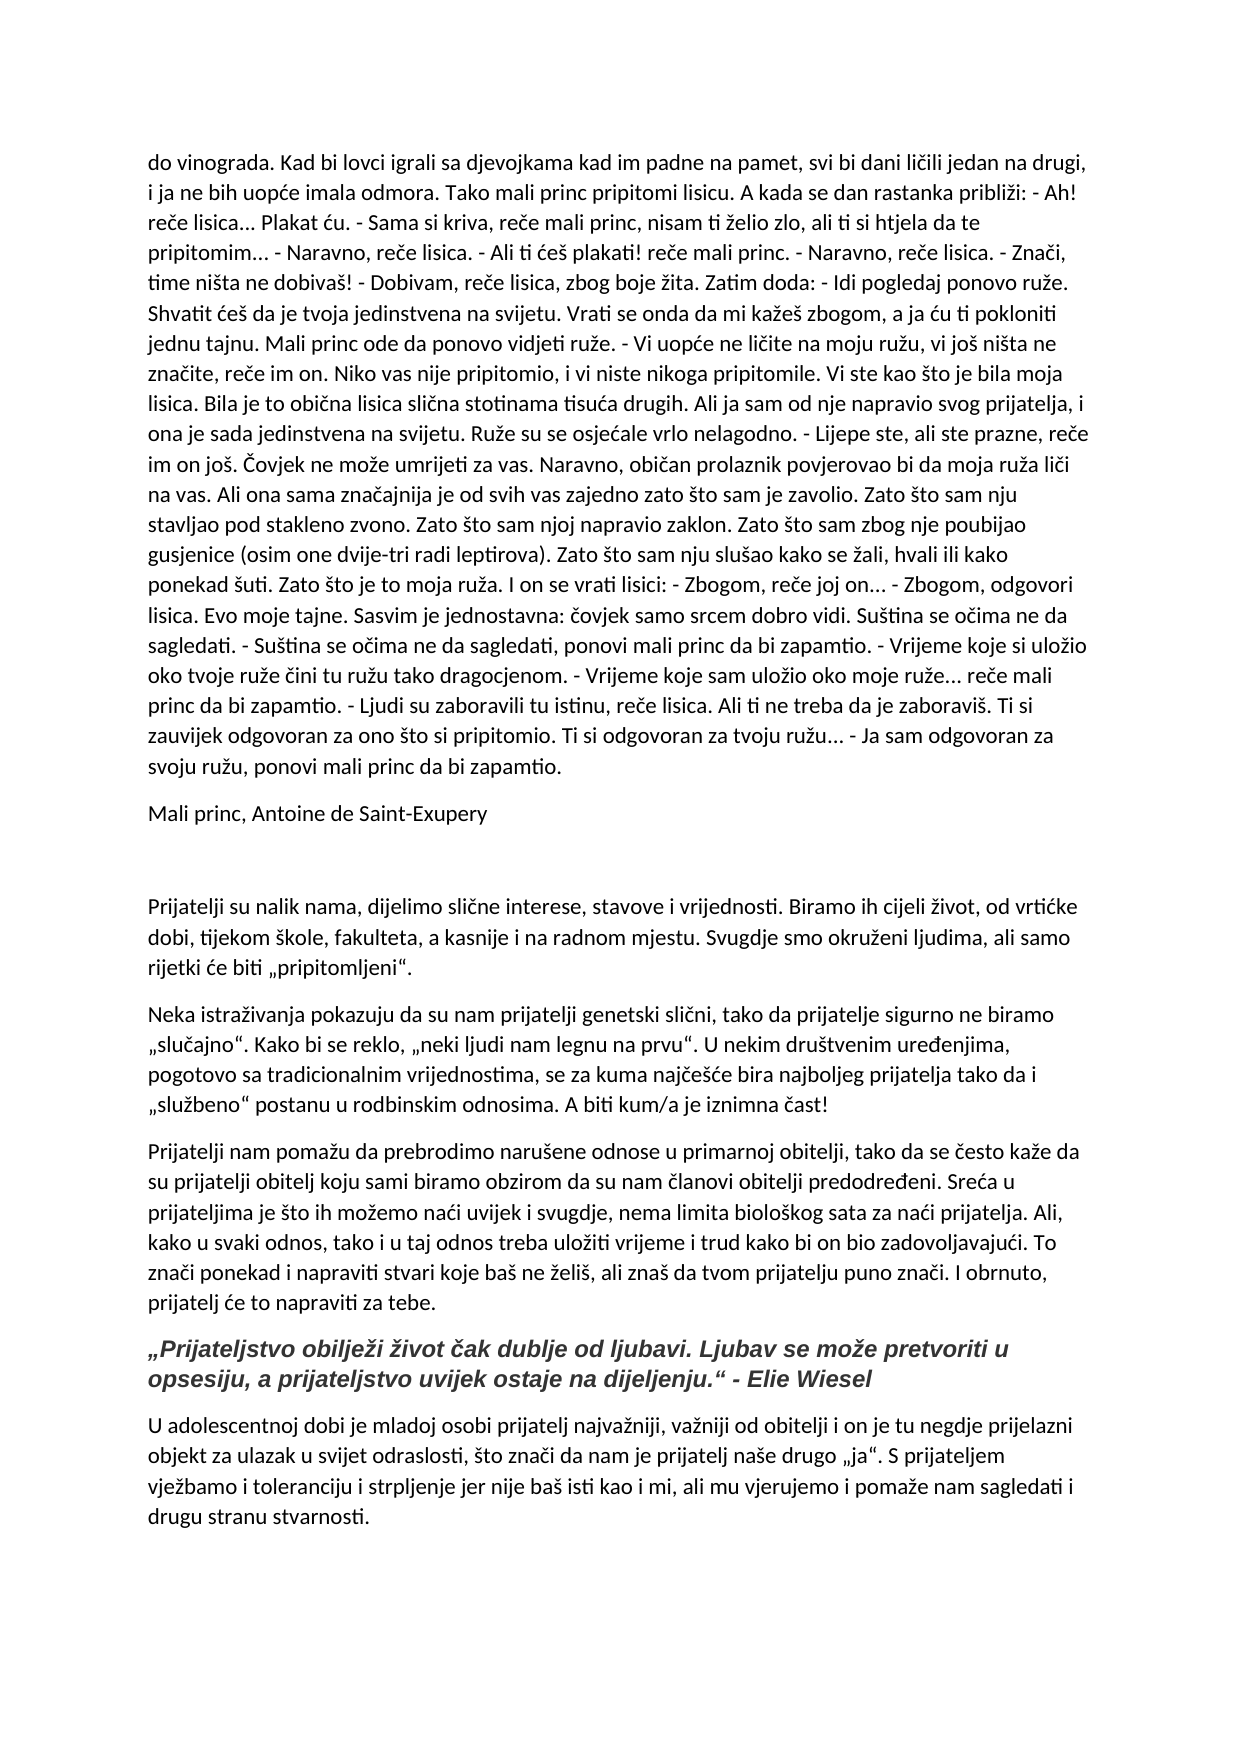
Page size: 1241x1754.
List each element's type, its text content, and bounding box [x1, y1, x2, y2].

text Prijatelji su nalik nama, dijelimo slične interese, stavove i vrijednosti. Biramo ih cijeli život, od vrtićke dobi, tijekom škole, fakulteta, a kasnije i na radnom mjestu. Svugdje smo okruženi ljudima, ali samo rijetki će biti „pripitomljeni“. [148, 892, 1093, 981]
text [148, 148, 1093, 780]
text Prijatelji nam pomažu da prebrodimo narušene odnose u primarnoj obitelji, tako da se često kaže da su prijatelji obitelj koju sami biramo obzirom da su nam članovi obitelji predodređeni. Sreća u prijateljima je što ih možemo naći uvijek i svugdje, nema limita biološkog sata za naći prijatelja. Ali, kako u svaki odnos, tako i u taj odnos treba uložiti vrijeme i trud kako bi on bio zadovoljavajući. To znači ponekad i napraviti stvari koje baš ne želiš, ali znaš da tvom prijatelju puno znači. I obrnuto, prijatelj će to napraviti za tebe. [148, 1137, 1093, 1316]
text Mali princ, Antoine de Saint-Exupery [148, 799, 1093, 827]
text „Prijateljstvo obilježi život čak dublje od ljubavi. Ljubav se može pretvoriti u opsesiju, a prijateljstvo uvijek ostaje na dijeljenju.“ - Elie Wiesel [148, 1335, 1093, 1392]
text Neka istraživanja pokazuju da su nam prijatelji genetski slični, tako da prijatelje sigurno ne biramo „slučajno“. Kako bi se reklo, „neki ljudi nam legnu na prvu“. U nekim društvenim uređenjima, pogotovo sa tradicionalnim vrijednostima, se za kuma najčešće bira najboljeg prijatelja tako da i „službeno“ postanu u rodbinskim odnosima. A biti kum/a je iznimna čast! [148, 1000, 1093, 1118]
text U adolescentnoj dobi je mladoj osobi prijatelj najvažniji, važniji od obitelji i on je tu negdje prijelazni objekt za ulazak u svijet odraslosti, što znači da nam je prijatelj naše drugo „ja“. S prijateljem vježbamo i toleranciju i strpljenje jer nije baš isti kao i mi, ali mu vjerujemo i pomaže nam sagledati i drugu stranu stvarnosti. [148, 1411, 1093, 1530]
